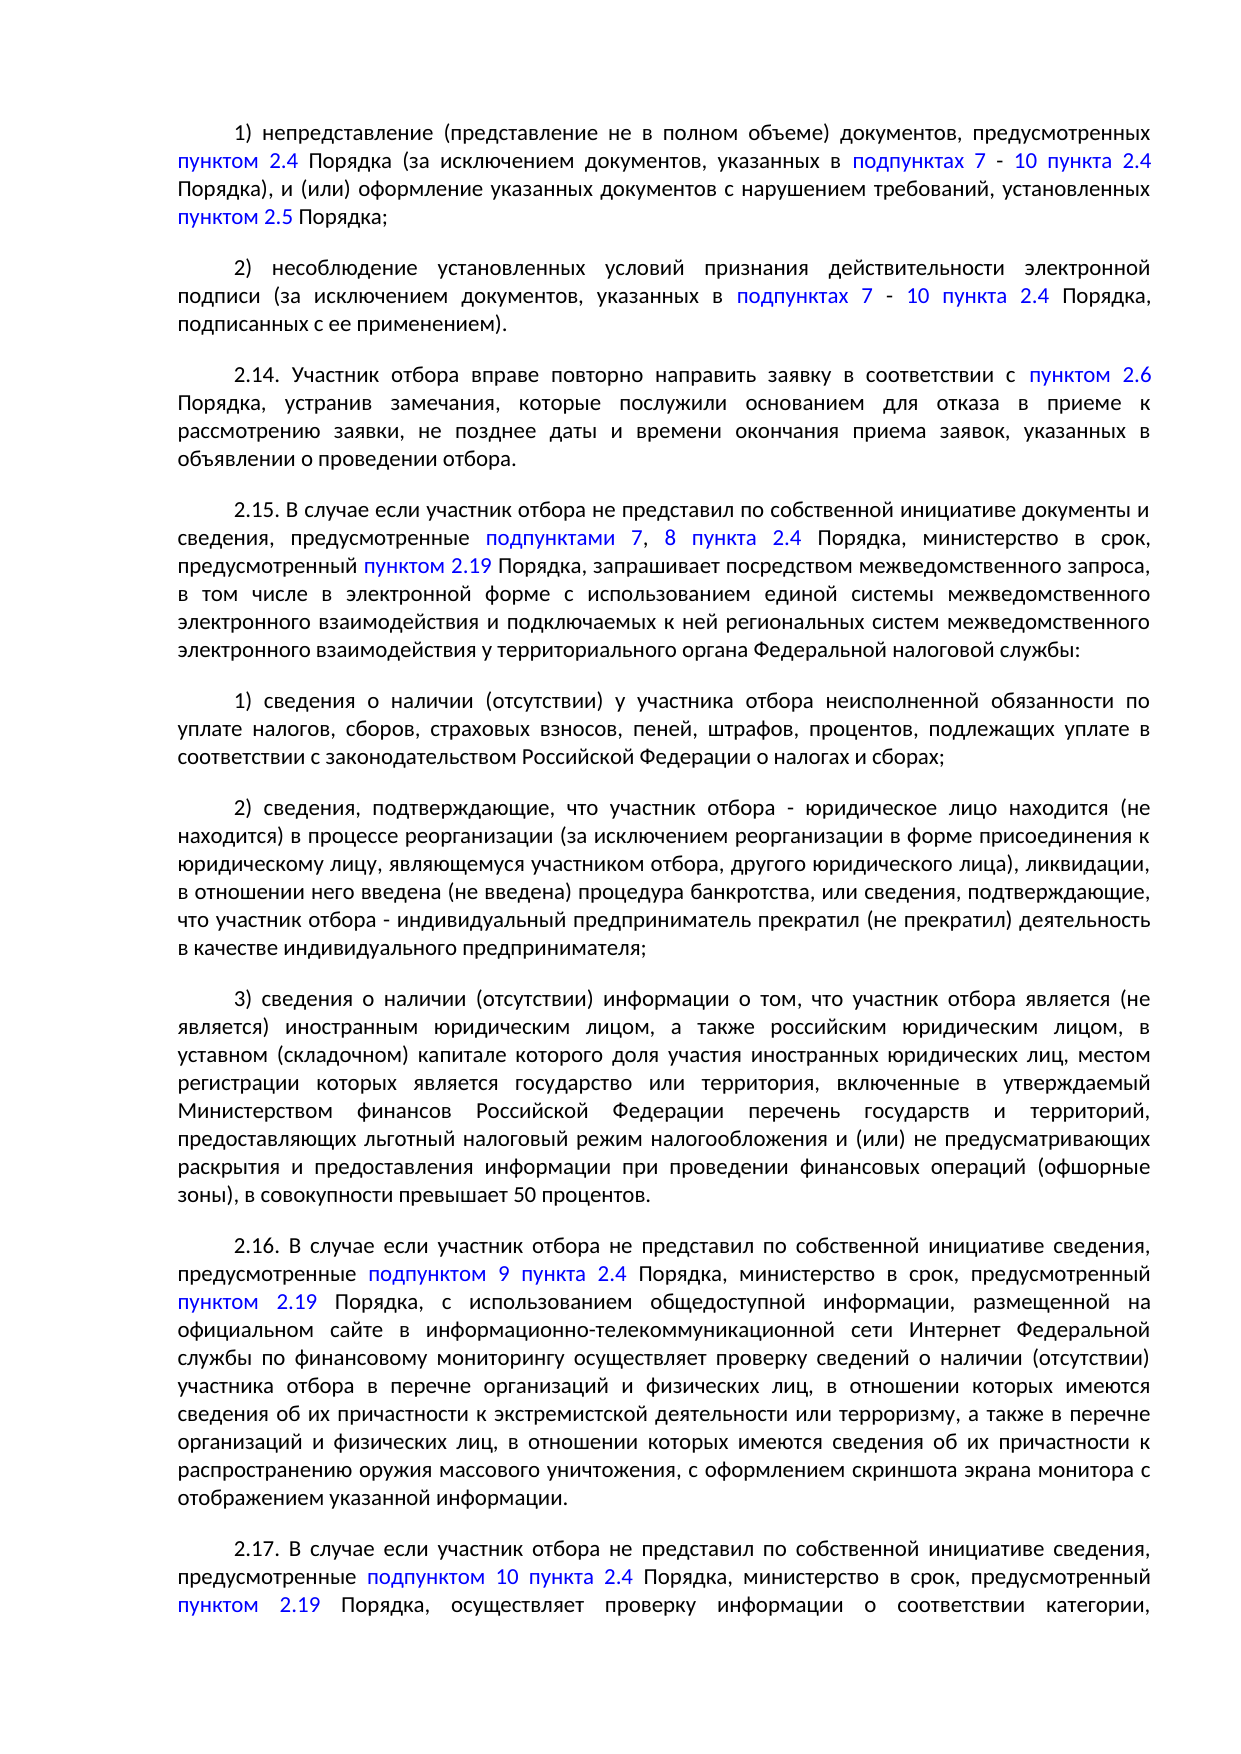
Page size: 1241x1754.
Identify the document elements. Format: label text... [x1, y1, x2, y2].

text 2) сведения, подтверждающие, что участник отбора - юридическое лицо находится (не находится) в процессе реорганизации (за исключением реорганизации в форме присоединения к юридическому лицу, являющемуся участником отбора, другого юридического лица), ликвидации, в отношении него введена (не введена) процедура банкротства, или сведения, подтверждающие, что участник отбора - индивидуальный предприниматель прекратил (не прекратил) деятельность в качестве индивидуального предпринимателя; [177, 793, 1152, 961]
text 2.14. Участник отбора вправе повторно направить заявку в соответствии с пунктом 2.6 Порядка, устранив замечания, которые послужили основанием для отказа в приеме к рассмотрению заявки, не позднее даты и времени окончания приема заявок, указанных в объявлении о проведении отбора. [177, 360, 1152, 472]
text 1) непредставление (представление не в полном объеме) документов, предусмотренных пунктом 2.4 Порядка (за исключением документов, указанных в подпунктах 7 - 10 пункта 2.4 Порядка), и (или) оформление указанных документов с нарушением требований, установленных пунктом 2.5 Порядка; [177, 118, 1152, 230]
text 2.15. В случае если участник отбора не представил по собственной инициативе документы и сведения, предусмотренные подпунктами 7, 8 пункта 2.4 Порядка, министерство в срок, предусмотренный пунктом 2.19 Порядка, запрашивает посредством межведомственного запроса, в том числе в электронной форме с использованием единой системы межведомственного электронного взаимодействия и подключаемых к ней региональных систем межведомственного электронного взаимодействия у территориального органа Федеральной налоговой службы: [177, 495, 1152, 663]
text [177, 1534, 1152, 1618]
text 1) сведения о наличии (отсутствии) у участника отбора неисполненной обязанности по уплате налогов, сборов, страховых взносов, пеней, штрафов, процентов, подлежащих уплате в соответствии с законодательством Российской Федерации о налогах и сборах; [177, 686, 1152, 770]
text 3) сведения о наличии (отсутствии) информации о том, что участник отбора является (не является) иностранным юридическим лицом, а также российским юридическим лицом, в уставном (складочном) капитале которого доля участия иностранных юридических лиц, местом регистрации которых является государство или территория, включенные в утверждаемый Министерством финансов Российской Федерации перечень государств и территорий, предоставляющих льготный налоговый режим налогообложения и (или) не предусматривающих раскрытия и предоставления информации при проведении финансовых операций (офшорные зоны), в совокупности превышает 50 процентов. [177, 984, 1152, 1208]
text 2.16. В случае если участник отбора не представил по собственной инициативе сведения, предусмотренные подпунктом 9 пункта 2.4 Порядка, министерство в срок, предусмотренный пунктом 2.19 Порядка, с использованием общедоступной информации, размещенной на официальном сайте в информационно-телекоммуникационной сети Интернет Федеральной службы по финансовому мониторингу осуществляет проверку сведений о наличии (отсутствии) участника отбора в перечне организаций и физических лиц, в отношении которых имеются сведения об их причастности к экстремистской деятельности или терроризму, а также в перечне организаций и физических лиц, в отношении которых имеются сведения об их причастности к распространению оружия массового уничтожения, с оформлением скриншота экрана монитора с отображением указанной информации. [177, 1231, 1152, 1511]
text 2) несоблюдение установленных условий признания действительности электронной подписи (за исключением документов, указанных в подпунктах 7 - 10 пункта 2.4 Порядка, подписанных с ее применением). [177, 253, 1152, 337]
